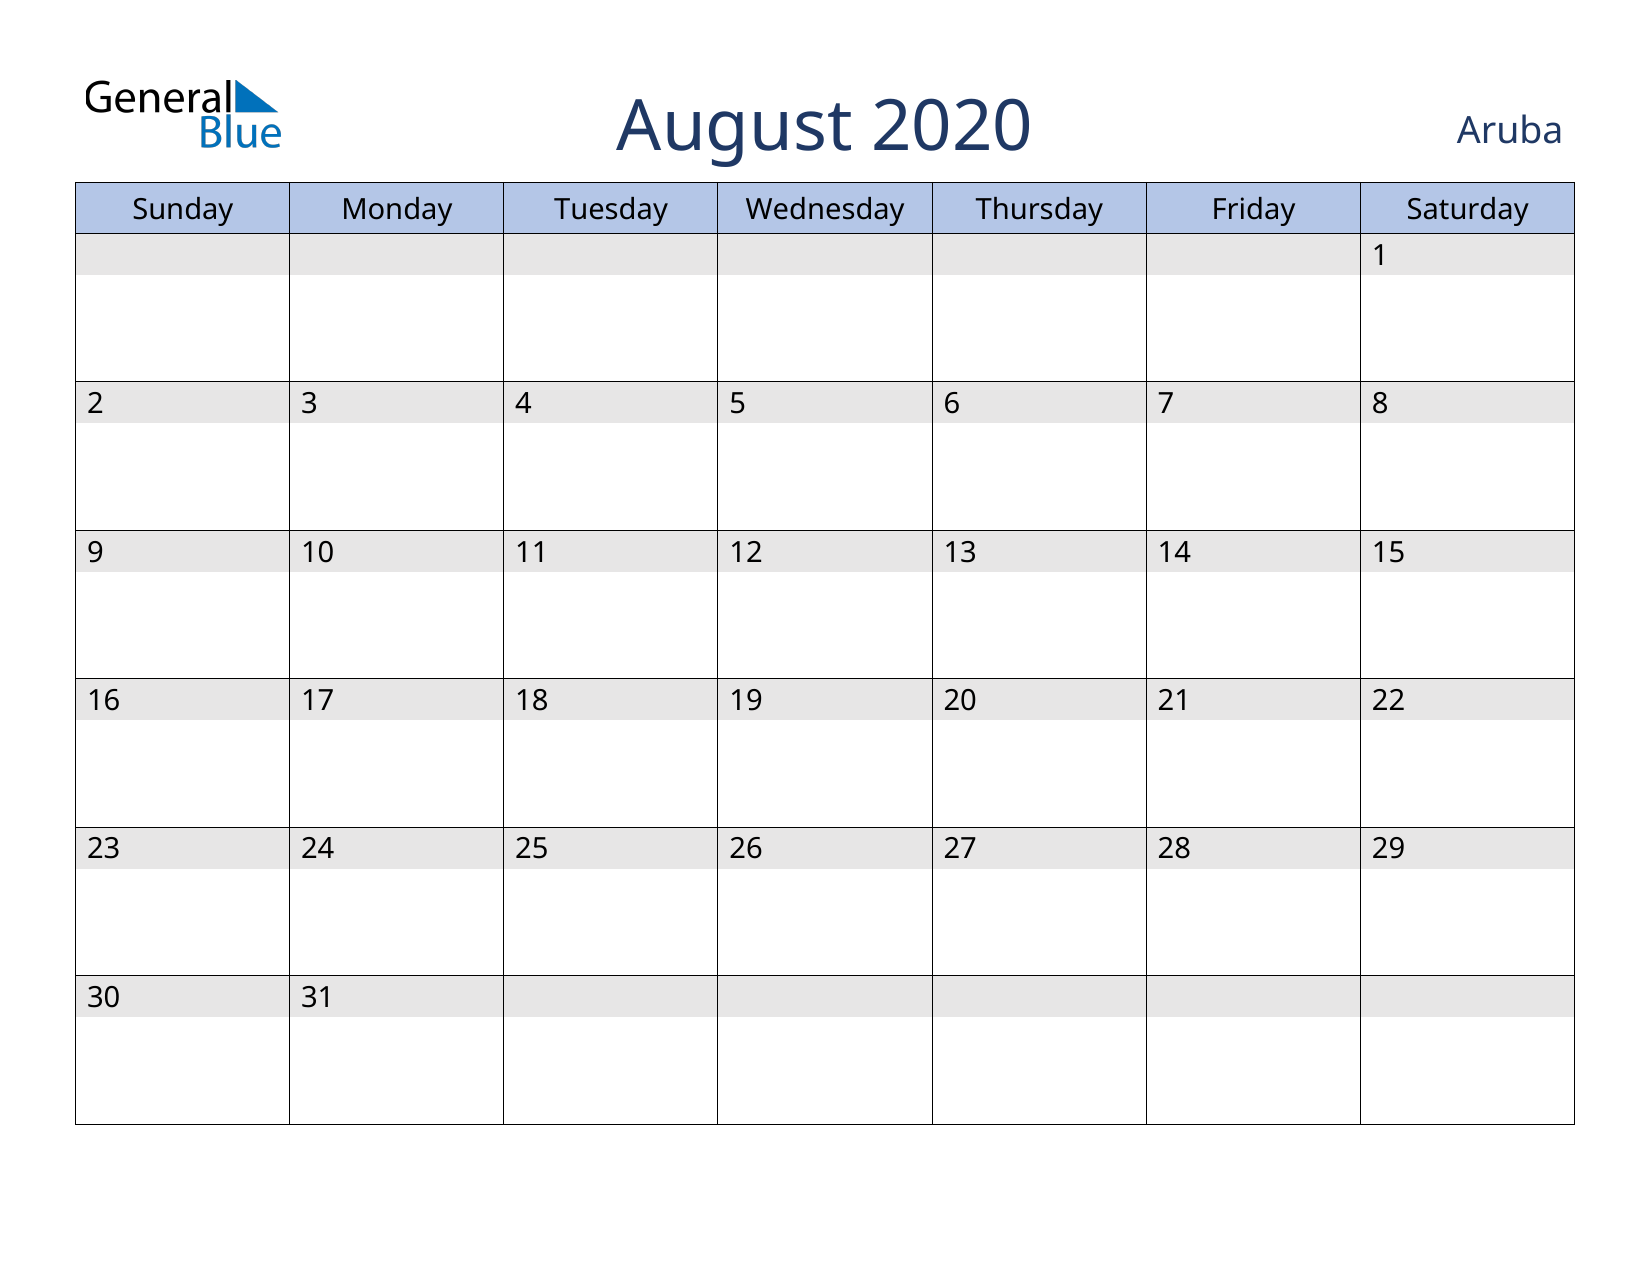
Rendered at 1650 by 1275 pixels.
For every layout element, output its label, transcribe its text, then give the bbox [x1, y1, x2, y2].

table_cell [718, 572, 932, 678]
table_cell [504, 976, 717, 1017]
table_cell 18 [504, 679, 717, 720]
table_cell 15 [1361, 531, 1574, 572]
table_cell [290, 720, 503, 827]
table_cell [933, 869, 1146, 975]
table_cell Saturday [1361, 183, 1574, 233]
table_cell [76, 720, 289, 827]
table_cell 16 [76, 679, 289, 720]
table_cell 31 [290, 976, 503, 1017]
table_cell Monday [290, 183, 503, 233]
table_cell 20 [933, 679, 1146, 720]
table_cell Wednesday [718, 183, 932, 233]
table_cell 27 [933, 828, 1146, 869]
table_cell 26 [718, 828, 932, 869]
table_cell [1361, 976, 1574, 1017]
table_cell [933, 976, 1146, 1017]
table_cell [76, 1017, 289, 1123]
table_cell [1147, 423, 1360, 530]
table_cell [290, 275, 503, 381]
table_cell [290, 869, 503, 975]
table_cell [76, 234, 289, 275]
table_cell [1361, 572, 1574, 678]
table_cell 1 [1361, 234, 1574, 275]
table_cell [504, 1017, 717, 1123]
table_cell [504, 572, 717, 678]
table_cell [1147, 234, 1360, 275]
table_cell 2 [76, 382, 289, 423]
table_cell 12 [718, 531, 932, 572]
table_cell 29 [1361, 828, 1574, 869]
table_cell [290, 423, 503, 530]
table_cell 19 [718, 679, 932, 720]
table_cell [1361, 869, 1574, 975]
table_cell [290, 572, 503, 678]
table_cell [933, 423, 1146, 530]
table_cell [718, 275, 932, 381]
table_cell [718, 976, 932, 1017]
table_cell 13 [933, 531, 1146, 572]
picture [86, 80, 281, 148]
table_cell [1147, 275, 1360, 381]
table_cell [504, 234, 717, 275]
table_cell [718, 423, 932, 530]
table_cell 10 [290, 531, 503, 572]
table_cell 3 [290, 382, 503, 423]
table_cell [76, 572, 289, 678]
table_header August 2020 [504, 75, 1146, 182]
table_cell 11 [504, 531, 717, 572]
table_cell [1147, 976, 1360, 1017]
table_cell 6 [933, 382, 1146, 423]
table_cell 7 [1147, 382, 1360, 423]
table_cell Sunday [76, 183, 289, 233]
table_cell [718, 1017, 932, 1123]
table_cell [76, 275, 289, 381]
table_cell [1361, 423, 1574, 530]
table_cell [504, 423, 717, 530]
table_cell 21 [1147, 679, 1360, 720]
table_cell 5 [718, 382, 932, 423]
table_cell 23 [76, 828, 289, 869]
table_cell [1361, 275, 1574, 381]
table_cell 9 [76, 531, 289, 572]
table_cell [1361, 720, 1574, 827]
table_cell [933, 572, 1146, 678]
table_cell 8 [1361, 382, 1574, 423]
table_cell [1147, 572, 1360, 678]
table_cell Friday [1147, 183, 1360, 233]
table_cell 22 [1361, 679, 1574, 720]
table_cell [76, 423, 289, 530]
table_cell [933, 234, 1146, 275]
table_cell [933, 720, 1146, 827]
table_cell 17 [290, 679, 503, 720]
table_cell [933, 1017, 1146, 1123]
table_cell [290, 234, 503, 275]
table_cell [504, 869, 717, 975]
table_cell [718, 234, 932, 275]
table_cell [718, 869, 932, 975]
table_cell [718, 720, 932, 827]
table_cell [1361, 1017, 1574, 1123]
table_cell [504, 275, 717, 381]
table_header [76, 75, 503, 182]
table_cell [76, 869, 289, 975]
table_cell [504, 720, 717, 827]
table_cell [933, 275, 1146, 381]
table_cell 25 [504, 828, 717, 869]
table_cell 24 [290, 828, 503, 869]
table_cell 28 [1147, 828, 1360, 869]
table_cell 14 [1147, 531, 1360, 572]
table_cell Thursday [933, 183, 1146, 233]
table_cell 4 [504, 382, 717, 423]
table_cell [1147, 720, 1360, 827]
table_header Aruba [1146, 75, 1574, 182]
table_cell [290, 1017, 503, 1123]
table_cell [1147, 869, 1360, 975]
table_cell [1147, 1017, 1360, 1123]
table_cell Tuesday [504, 183, 717, 233]
table_cell 30 [76, 976, 289, 1017]
